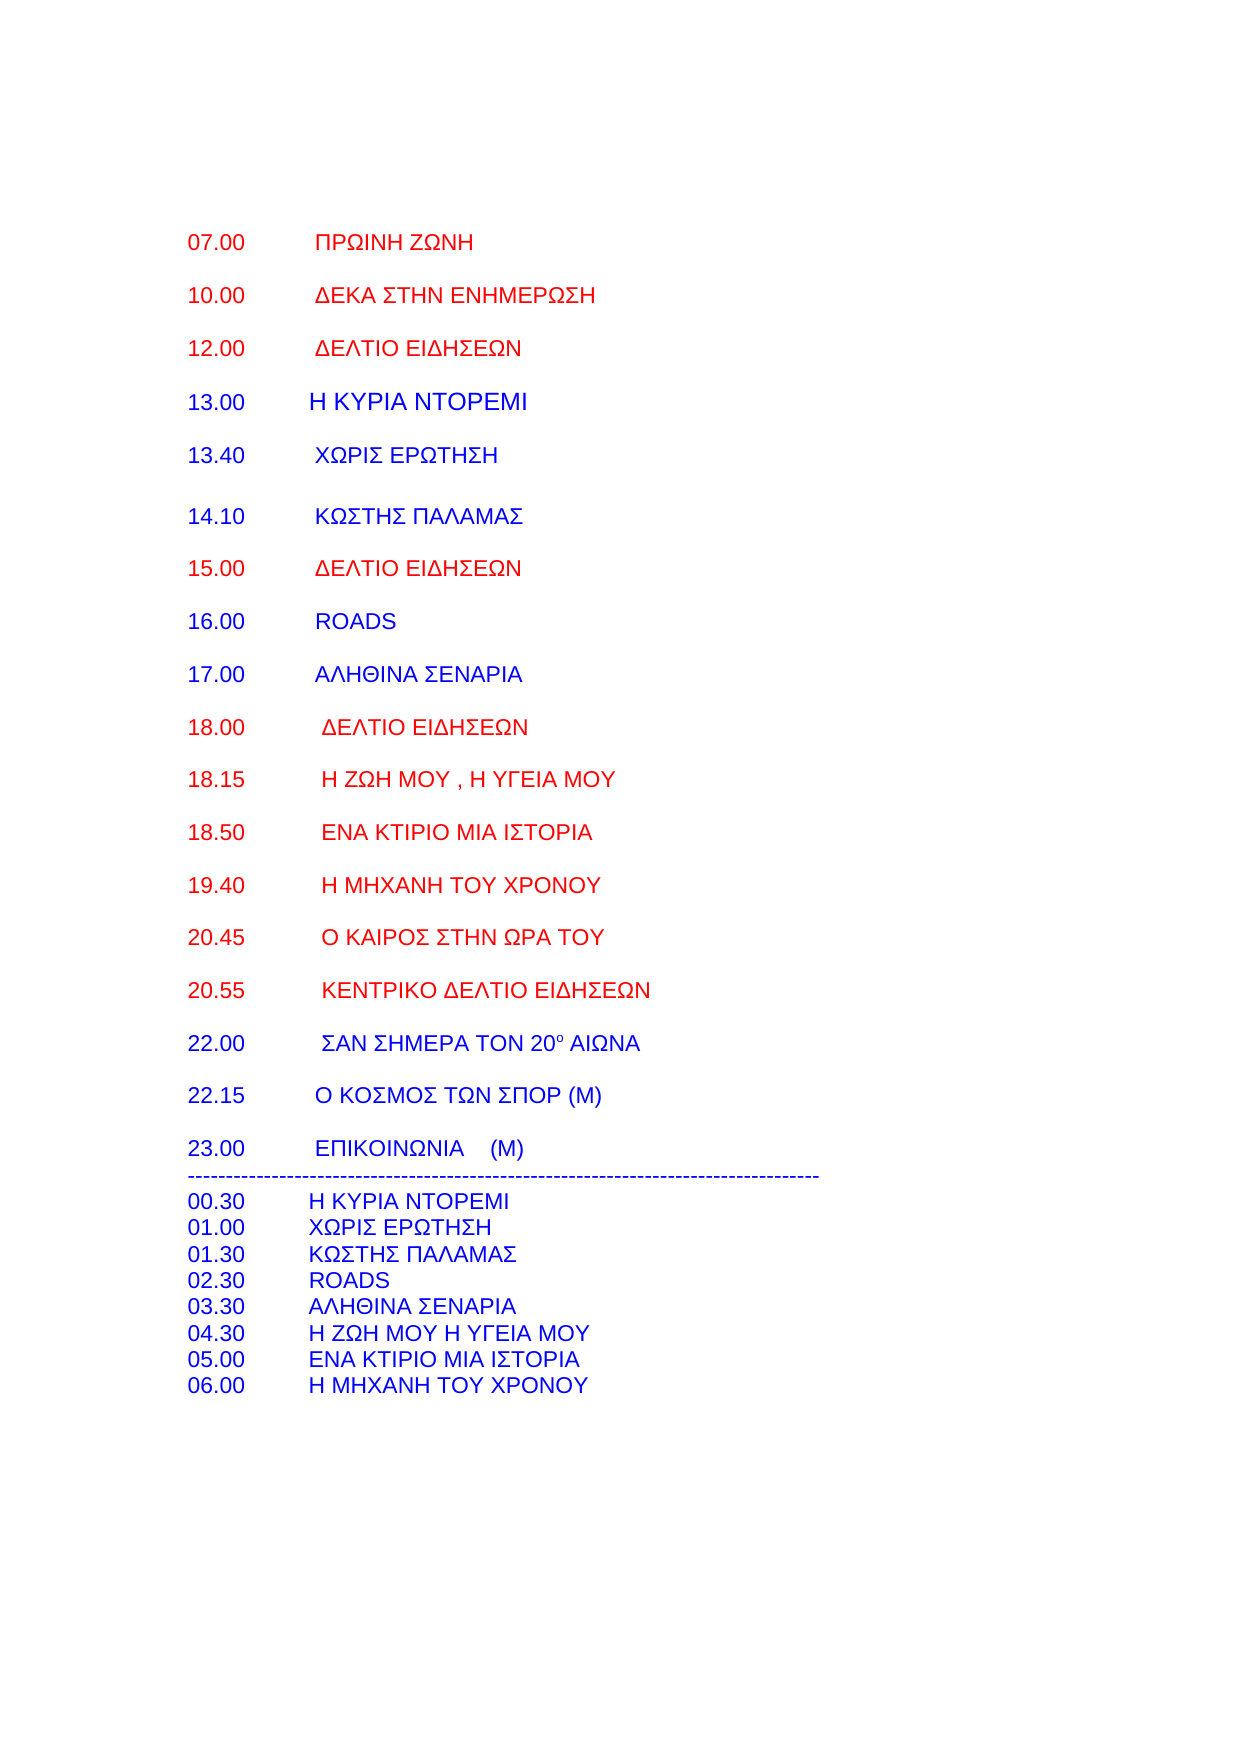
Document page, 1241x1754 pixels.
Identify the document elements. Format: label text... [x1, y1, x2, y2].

text 20.55 ΚΕΝΤΡΙΚΟ ΔΕΛΤΙΟ ΕΙΔΗΣΕΩΝ [187, 977, 1053, 1003]
text 17.00 ΑΛΗΘΙΝΑ ΣΕΝΑΡΙΑ [187, 661, 1053, 687]
text 10.00 ΔΕΚΑ ΣΤΗΝ ΕΝΗΜΕΡΩΣΗ [187, 282, 1053, 308]
text 00.30 Η ΚΥΡΙΑ ΝΤΟΡΕΜΙ [187, 1188, 1053, 1214]
text 12.00 ΔΕΛΤΙΟ ΕΙΔΗΣΕΩΝ [187, 334, 1053, 361]
text 06.00 Η ΜΗΧΑΝΗ ΤΟΥ ΧΡΟΝΟΥ [187, 1372, 1053, 1399]
text 14.10 ΚΩΣΤΗΣ ΠΑΛΑΜΑΣ [187, 503, 1053, 529]
text 20.45 Ο ΚΑΙΡΟΣ ΣΤΗΝ ΩΡΑ ΤΟΥ [187, 924, 1053, 951]
text 18.15 Η ΖΩΗ ΜΟΥ , Η ΥΓΕΙΑ ΜΟΥ [187, 766, 1053, 793]
text 01.00 ΧΩΡΙΣ ΕΡΩΤΗΣΗ [187, 1214, 1053, 1241]
text 01.30 ΚΩΣΤΗΣ ΠΑΛΑΜΑΣ [187, 1241, 1053, 1267]
text 13.00 Η ΚΥΡΙΑ ΝΤΟΡΕΜΙ [187, 387, 1053, 416]
text 13.40 ΧΩΡΙΣ ΕΡΩΤΗΣΗ [187, 442, 1053, 469]
text 03.30 ΑΛΗΘΙΝΑ ΣΕΝΑΡΙΑ [187, 1293, 1053, 1320]
text 04.30 Η ΖΩΗ ΜΟΥ Η ΥΓΕΙΑ ΜΟΥ [187, 1320, 1053, 1346]
text 18.50 ΕΝΑ ΚΤΙΡΙΟ ΜΙΑ ΙΣΤΟΡΙΑ [187, 819, 1053, 845]
text 18.00 ΔΕΛΤΙΟ ΕΙΔΗΣΕΩΝ [187, 713, 1053, 740]
text 22.00 ΣΑΝ ΣΗΜΕΡΑ ΤΟΝ 20ο ΑΙΩΝΑ [187, 1030, 1053, 1056]
text 02.30 ROADS [187, 1267, 1053, 1293]
text ----------------------------------------------------------------------------------- [187, 1162, 1053, 1188]
text 22.15 Ο ΚΟΣΜΟΣ ΤΩΝ ΣΠΟΡ (Μ) [187, 1082, 1053, 1109]
text 15.00 ΔΕΛΤΙΟ ΕΙΔΗΣΕΩΝ [187, 555, 1053, 582]
text 07.00 ΠΡΩΙΝΗ ΖΩΝΗ [187, 229, 1053, 255]
text 16.00 ROADS [187, 608, 1053, 634]
text 19.40 Η ΜΗΧΑΝΗ ΤΟΥ ΧΡΟΝΟΥ [187, 872, 1053, 898]
text 05.00 ΕΝΑ ΚΤΙΡΙΟ ΜΙΑ ΙΣΤΟΡΙΑ [187, 1346, 1053, 1372]
text 23.00 ΕΠΙΚΟΙΝΩΝΙΑ (Μ) [187, 1135, 1053, 1162]
